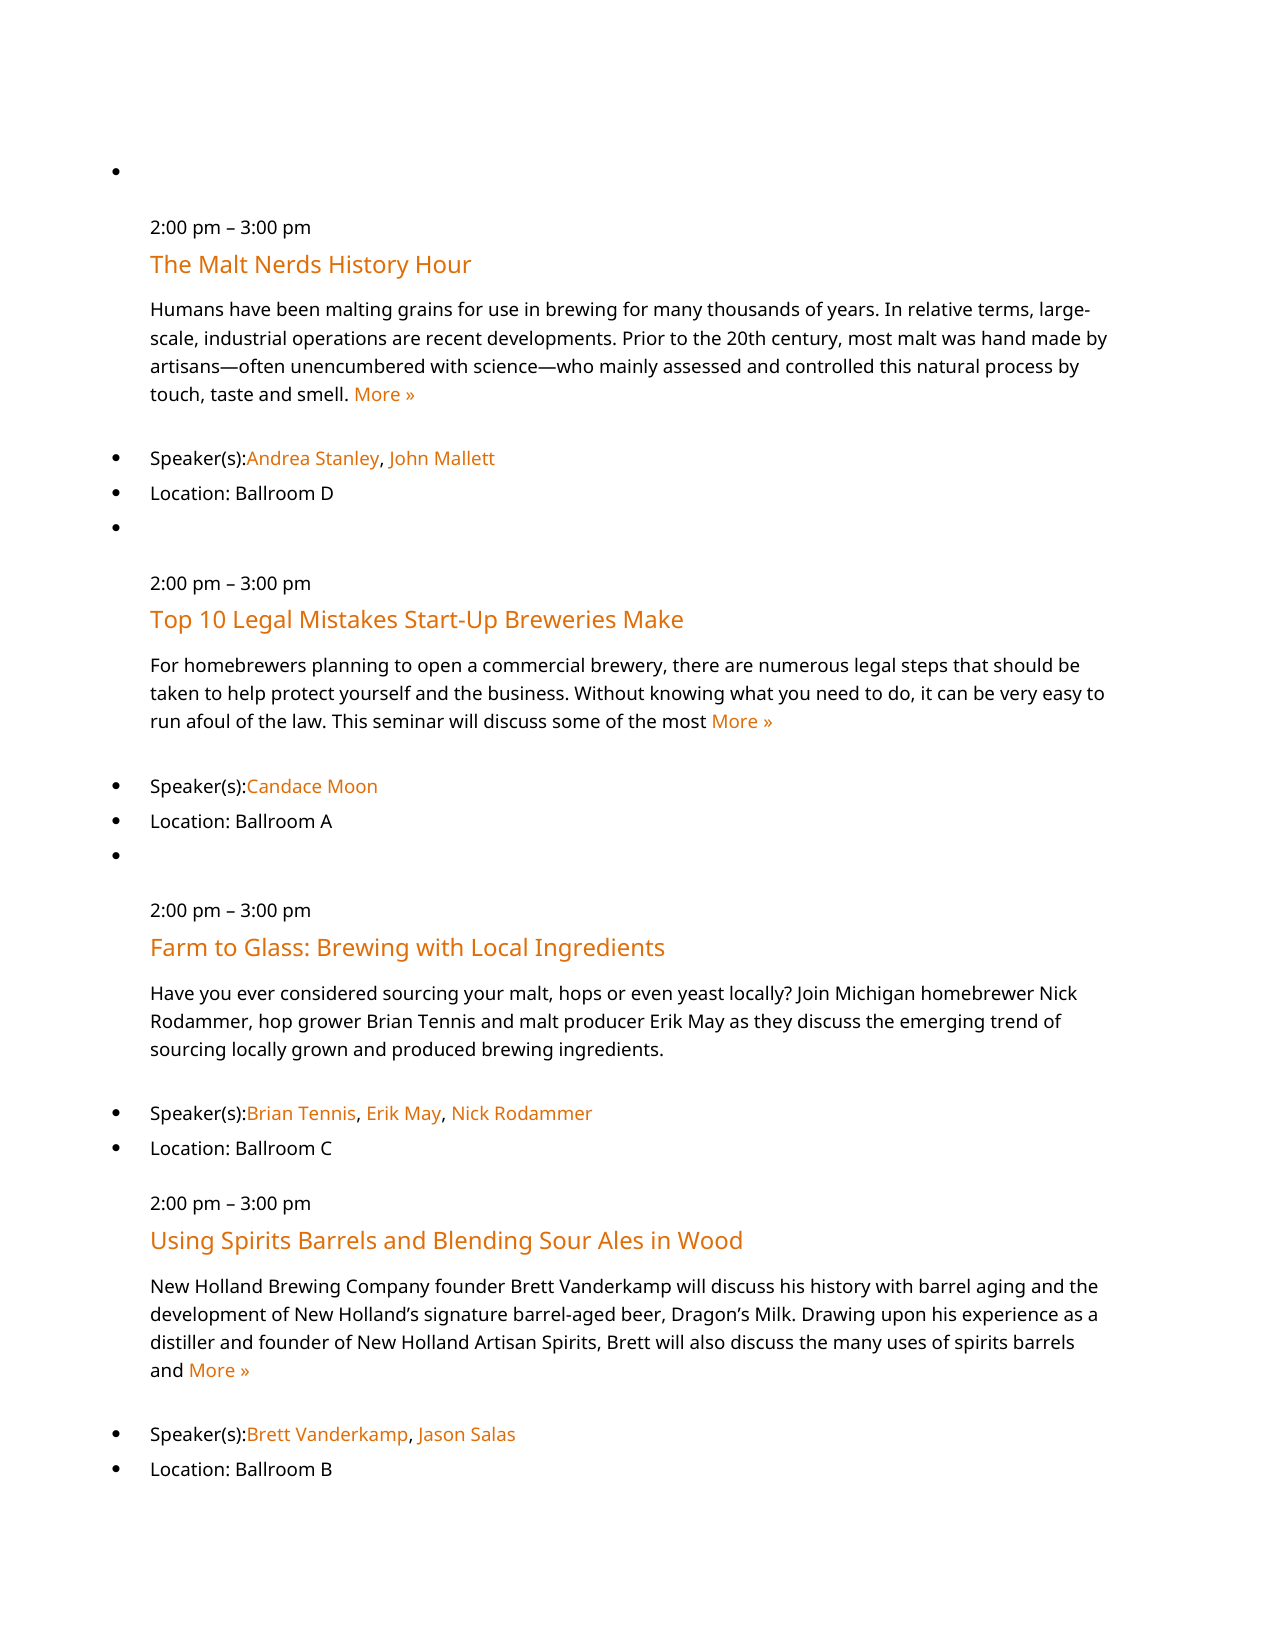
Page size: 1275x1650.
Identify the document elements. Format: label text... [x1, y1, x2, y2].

list Location: Ballroom B [112, 1447, 1117, 1482]
text Have you ever considered sourcing your malt, hops or even yeast locally? Join Michigan homebrewer Nick Rodammer, hop grower Brian Tennis and malt producer Erik May as they discuss the emerging trend of sourcing locally grown and produced brewing ingredients. [150, 978, 1125, 1062]
list Speaker(s):Andrea Stanley, John Mallett [112, 436, 1117, 471]
text Humans have been malting grains for use in brewing for many thousands of years. In relative terms, large-scale, industrial operations are recent developments. Prior to the 20th century, most malt was hand made by artisans—often unencumbered with science—who mainly assessed and controlled this natural process by touch, taste and smell. More » [150, 294, 1125, 407]
text 2:00 pm – 3:00 pm [150, 898, 1125, 923]
text New Holland Brewing Company founder Brett Vanderkamp will discuss his history with barrel aging and the development of New Holland’s signature barrel-aged beer, Dragon’s Milk. Drawing upon his experience as a distiller and founder of New Holland Artisan Spirits, Brett will also discuss the many uses of spirits barrels and More » [150, 1270, 1125, 1383]
list Location: Ballroom D [112, 471, 1117, 506]
text Top 10 Legal Mistakes Start-Up Breweries Make [150, 603, 1125, 636]
text For homebrewers planning to open a commercial brewery, there are numerous legal steps that should be taken to help protect yourself and the business. Without knowing what you need to do, it can be very easy to run afoul of the law. This seminar will discuss some of the most More » [150, 650, 1125, 734]
text Farm to Glass: Brewing with Local Ingredients [150, 931, 1125, 964]
text 2:00 pm – 3:00 pm [150, 214, 1125, 240]
list Location: Ballroom C [112, 1126, 1117, 1161]
list Speaker(s):Brett Vanderkamp, Jason Salas [112, 1412, 1117, 1447]
text 2:00 pm – 3:00 pm [150, 1190, 1125, 1216]
text The Malt Nerds History Hour [150, 247, 1125, 280]
list Location: Ballroom A [112, 798, 1117, 833]
text Using Spirits Barrels and Blending Sour Ales in Wood [150, 1224, 1125, 1256]
list Speaker(s):Brian Tennis, Erik May, Nick Rodammer [112, 1091, 1117, 1126]
list Speaker(s):Candace Moon [112, 763, 1117, 798]
text 2:00 pm – 3:00 pm [150, 570, 1125, 596]
